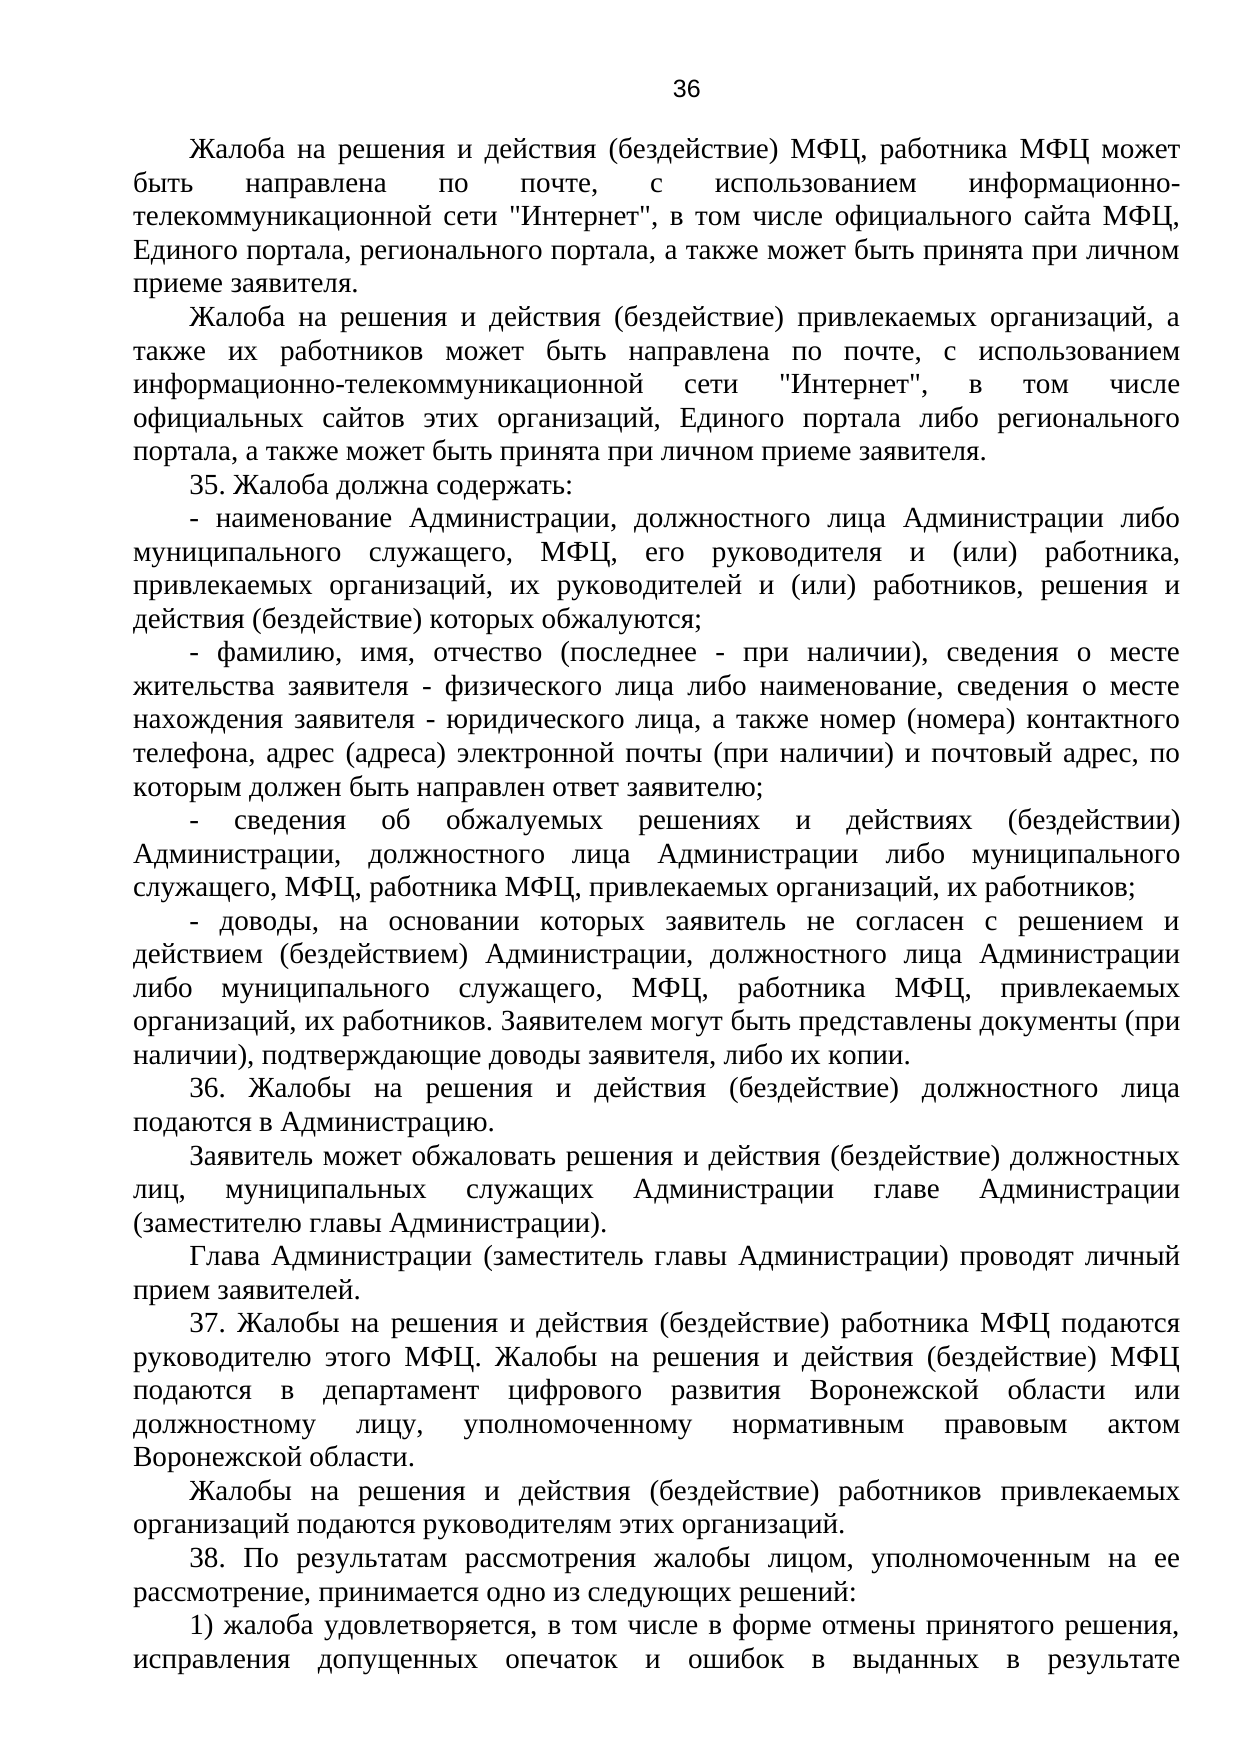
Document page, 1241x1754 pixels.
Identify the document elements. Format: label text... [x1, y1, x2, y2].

text Заявитель может обжаловать решения и действия (бездействие) должностных лиц, муниципальных служащих Администрации главе Администрации (заместителю главы Администрации). [133, 1138, 1181, 1238]
text 36. Жалобы на решения и действия (бездействие) должностного лица подаются в Администрацию. [133, 1071, 1181, 1138]
text Жалоба на решения и действия (бездействие) привлекаемых организаций, а также их работников может быть направлена по почте, с использованием информационно-телекоммуникационной сети "Интернет", в том числе официальных сайтов этих организаций, Единого портала либо регионального портала, а также может быть принята при личном приеме заявителя. [133, 299, 1181, 467]
text - доводы, на основании которых заявитель не согласен с решением и действием (бездействием) Администрации, должностного лица Администрации либо муниципального служащего, МФЦ, работника МФЦ, привлекаемых организаций, их работников. Заявителем могут быть представлены документы (при наличии), подтверждающие доводы заявителя, либо их копии. [133, 903, 1181, 1071]
text Жалобы на решения и действия (бездействие) работников привлекаемых организаций подаются руководителям этих организаций. [133, 1473, 1181, 1540]
text - наименование Администрации, должностного лица Администрации либо муниципального служащего, МФЦ, его руководителя и (или) работника, привлекаемых организаций, их руководителей и (или) работников, решения и действия (бездействие) которых обжалуются; [133, 500, 1181, 634]
text - сведения об обжалуемых решениях и действиях (бездействии) Администрации, должностного лица Администрации либо муниципального служащего, МФЦ, работника МФЦ, привлекаемых организаций, их работников; [133, 802, 1181, 903]
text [133, 1607, 1181, 1674]
text - фамилию, имя, отчество (последнее - при наличии), сведения о месте жительства заявителя - физического лица либо наименование, сведения о месте нахождения заявителя - юридического лица, а также номер (номера) контактного телефона, адрес (адреса) электронной почты (при наличии) и почтовый адрес, по которым должен быть направлен ответ заявителю; [133, 634, 1181, 802]
text 35. Жалоба должна содержать: [133, 467, 1181, 500]
text 37. Жалобы на решения и действия (бездействие) работника МФЦ подаются руководителю этого МФЦ. Жалобы на решения и действия (бездействие) МФЦ подаются в департамент цифрового развития Воронежской области или должностному лицу, уполномоченному нормативным правовым актом Воронежской области. [133, 1305, 1181, 1473]
text Глава Администрации (заместитель главы Администрации) проводят личный прием заявителей. [133, 1238, 1181, 1305]
text 38. По результатам рассмотрения жалобы лицом, уполномоченным на ее рассмотрение, принимается одно из следующих решений: [133, 1540, 1181, 1607]
text Жалоба на решения и действия (бездействие) МФЦ, работника МФЦ может быть направлена по почте, с использованием информационно-телекоммуникационной сети "Интернет", в том числе официального сайта МФЦ, Единого портала, регионального портала, а также может быть принята при личном приеме заявителя. [133, 131, 1181, 299]
